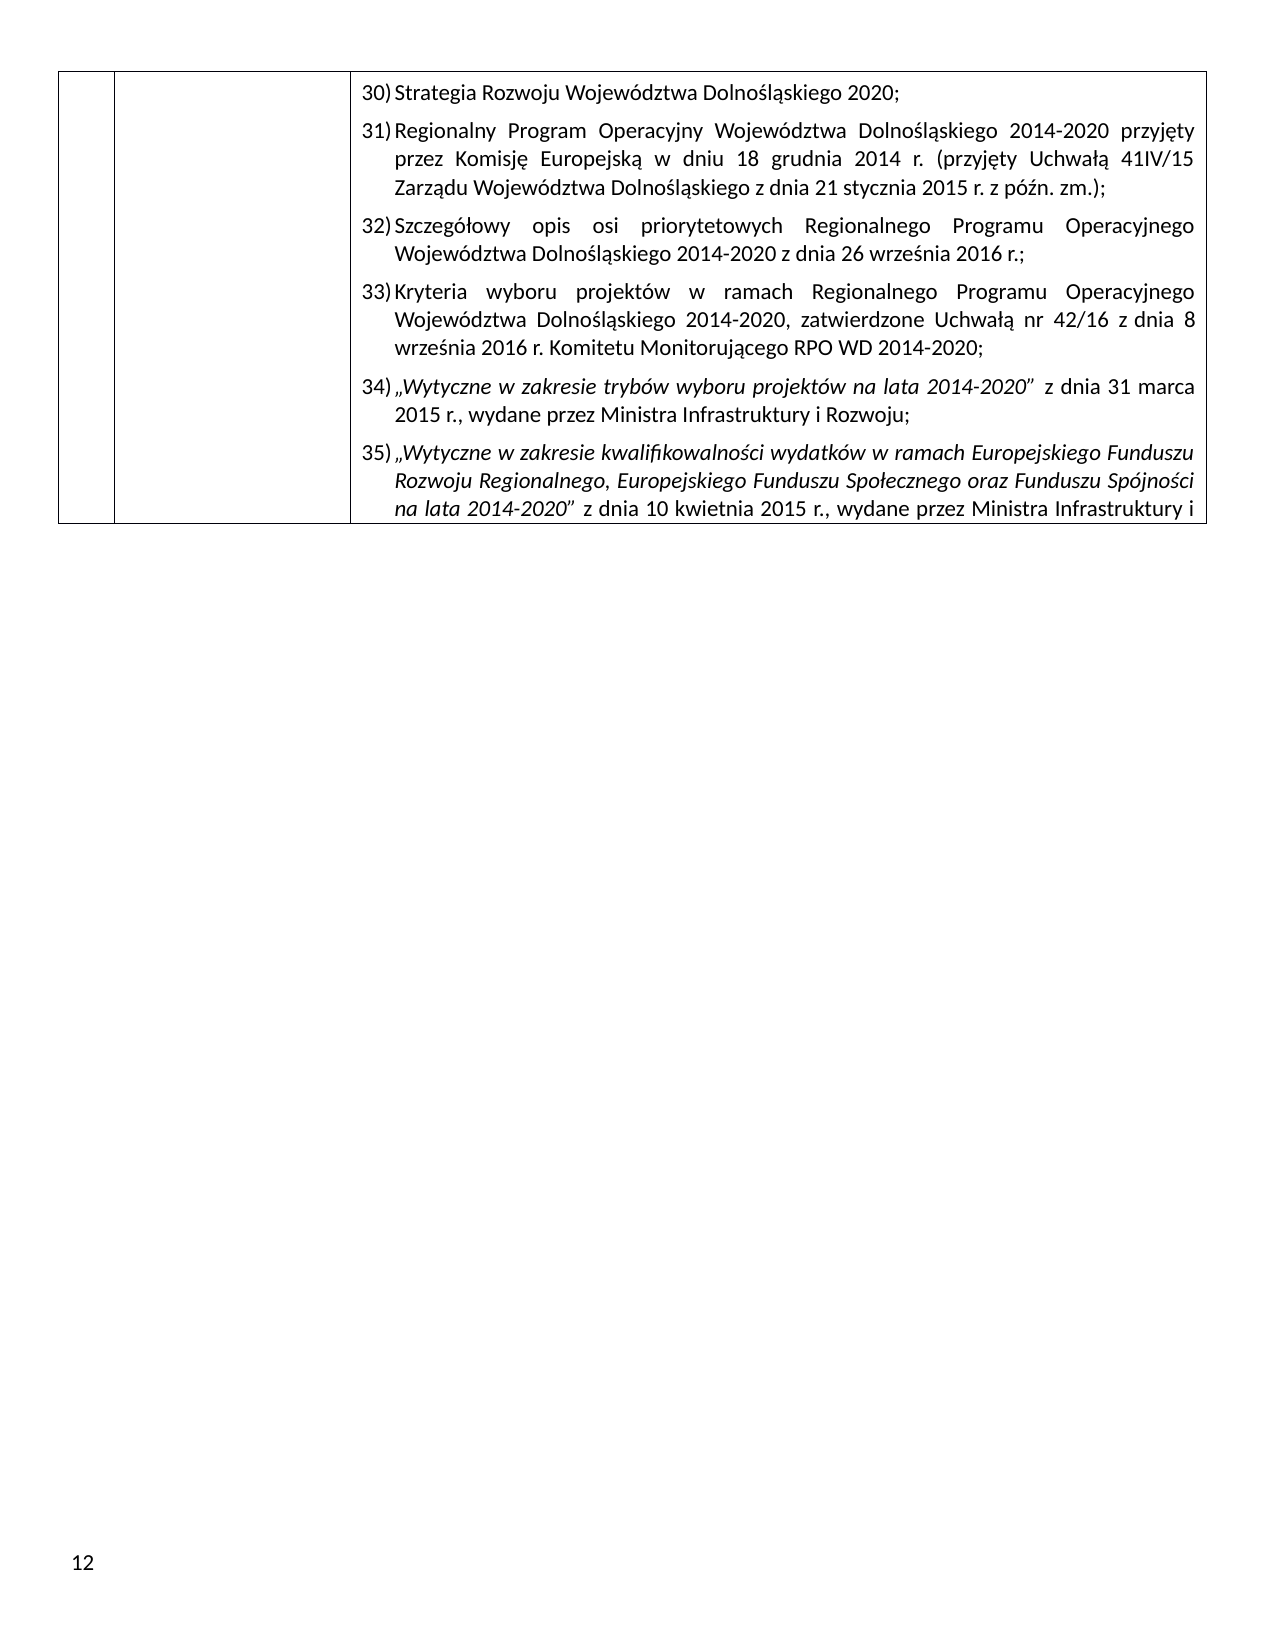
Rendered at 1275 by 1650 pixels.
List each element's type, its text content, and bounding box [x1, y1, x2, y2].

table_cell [115, 72, 350, 522]
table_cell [351, 72, 1206, 522]
table_cell 3. [59, 72, 114, 522]
